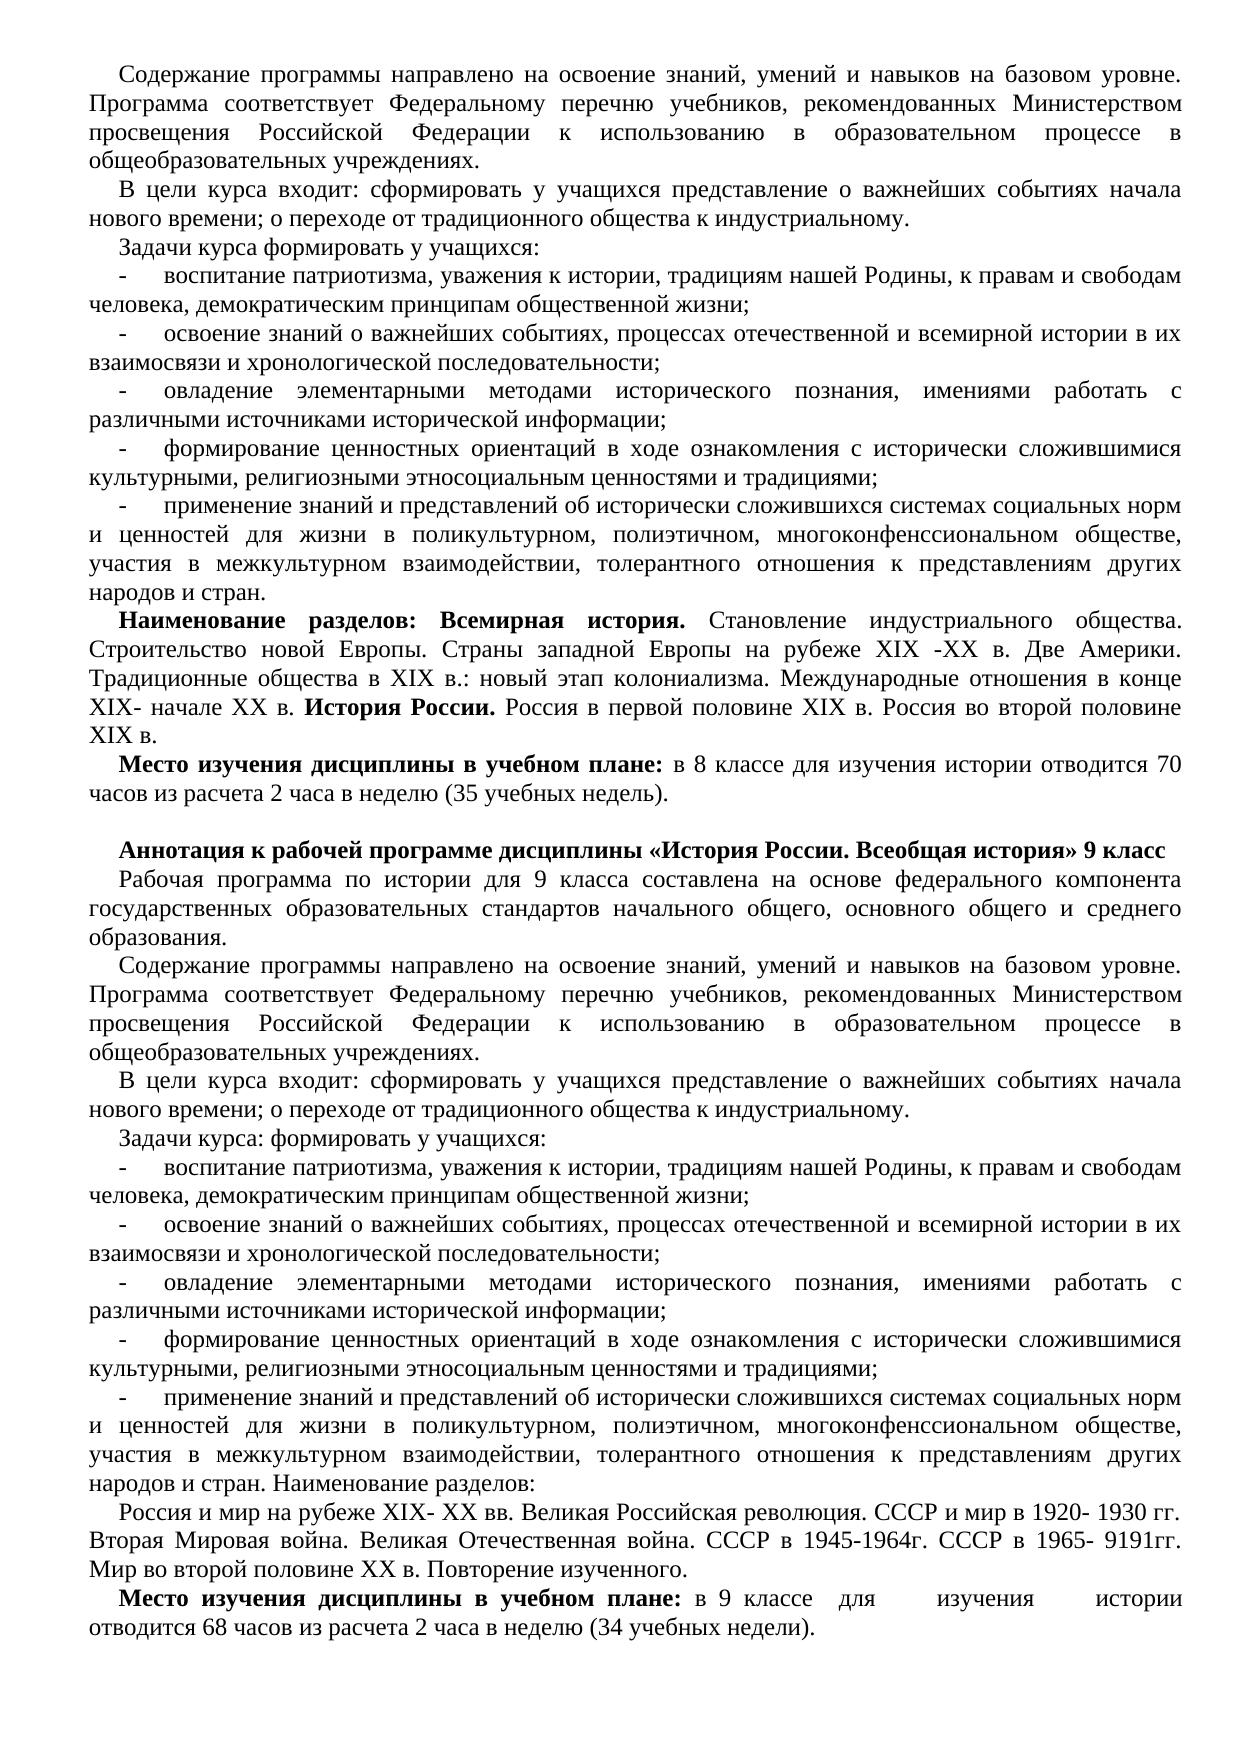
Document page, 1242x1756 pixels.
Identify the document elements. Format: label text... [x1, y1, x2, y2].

list освоение знаний о важнейших событиях, процессах отечественной и всемирной истории в их взаимосвязи и хронологической последовательности; [89, 1209, 1183, 1267]
list освоение знаний о важнейших событиях, процессах отечественной и всемирной истории в их взаимосвязи и хронологической последовательности; [89, 318, 1183, 375]
text Россия и мир на рубеже XIX- XX вв. Великая Российская революция. СССР и мир в 1920- 1930 гг. Вторая Мировая война. Великая Отечественная война. СССР в 1945-1964г. СССР в 1965- 9191гг. Мир во второй половине XX в. Повторение изученного. [89, 1497, 1183, 1583]
list овладение элементарными методами исторического познания, имениями работать с различными источниками исторической информации; [89, 375, 1183, 433]
list воспитание патриотизма, уважения к истории, традициям нашей Родины, к правам и свободам человека, демократическим принципам общественной жизни; [89, 1152, 1183, 1209]
text Место изучения дисциплины в учебном плане: в 9 классе для изучения истории отводится 68 часов из расчета 2 часа в неделю (34 учебных недели). [89, 1583, 1183, 1640]
text Наименование разделов: Всемирная история. Становление индустриального общества. Строительство новой Европы. Страны западной Европы на рубеже XIX -XX в. Две Америки. Традиционные общества в XIX в.: новый этап колониализма. Международные отношения в конце XIX- начале XX в. История России. Россия в первой половине XIX в. Россия во второй половине XIX в. [89, 605, 1183, 749]
list применение знаний и представлений об исторически сложившихся системах социальных норм и ценностей для жизни в поликультурном, полиэтичном, многоконфенссиональном обществе, участия в межкультурном взаимодействии, толерантного отношения к представлениям других народов и стран. Наименование разделов: [89, 1382, 1183, 1497]
text Задачи курса: формировать у учащихся: [89, 1123, 1183, 1152]
text Рабочая программа по истории для 9 класса составлена на основе федерального компонента государственных образовательных стандартов начального общего, основного общего и среднего образования. [89, 864, 1183, 950]
text В цели курса входит: сформировать у учащихся представление о важнейших событиях начала нового времени; о переходе от традиционного общества к индустриальному. [89, 174, 1183, 232]
list овладение элементарными методами исторического познания, имениями работать с различными источниками исторической информации; [89, 1267, 1183, 1324]
list формирование ценностных ориентаций в ходе ознакомления с исторически сложившимися культурными, религиозными этносоциальным ценностями и традициями; [89, 1324, 1183, 1382]
text Содержание программы направлено на освоение знаний, умений и навыков на базовом уровне. Программа соответствует Федеральному перечню учебников, рекомендованных Министерством просвещения Российской Федерации к использованию в образовательном процессе в общеобразовательных учреждениях. [89, 950, 1183, 1065]
list воспитание патриотизма, уважения к истории, традициям нашей Родины, к правам и свободам человека, демократическим принципам общественной жизни; [89, 260, 1183, 318]
text В цели курса входит: сформировать у учащихся представление о важнейших событиях начала нового времени; о переходе от традиционного общества к индустриальному. [89, 1065, 1183, 1123]
subtitle Аннотация к рабочей программе дисциплины «История России. Всеобщая история» 9 класс [89, 835, 1183, 864]
text Содержание программы направлено на освоение знаний, умений и навыков на базовом уровне. Программа соответствует Федеральному перечню учебников, рекомендованных Министерством просвещения Российской Федерации к использованию в образовательном процессе в общеобразовательных учреждениях. [89, 59, 1183, 174]
list формирование ценностных ориентаций в ходе ознакомления с исторически сложившимися культурными, религиозными этносоциальным ценностями и традициями; [89, 433, 1183, 490]
text Место изучения дисциплины в учебном плане: в 8 классе для изучения истории отводится 70 часов из расчета 2 часа в неделю (35 учебных недель). [89, 749, 1183, 807]
text Задачи курса формировать у учащихся: [89, 232, 1183, 260]
